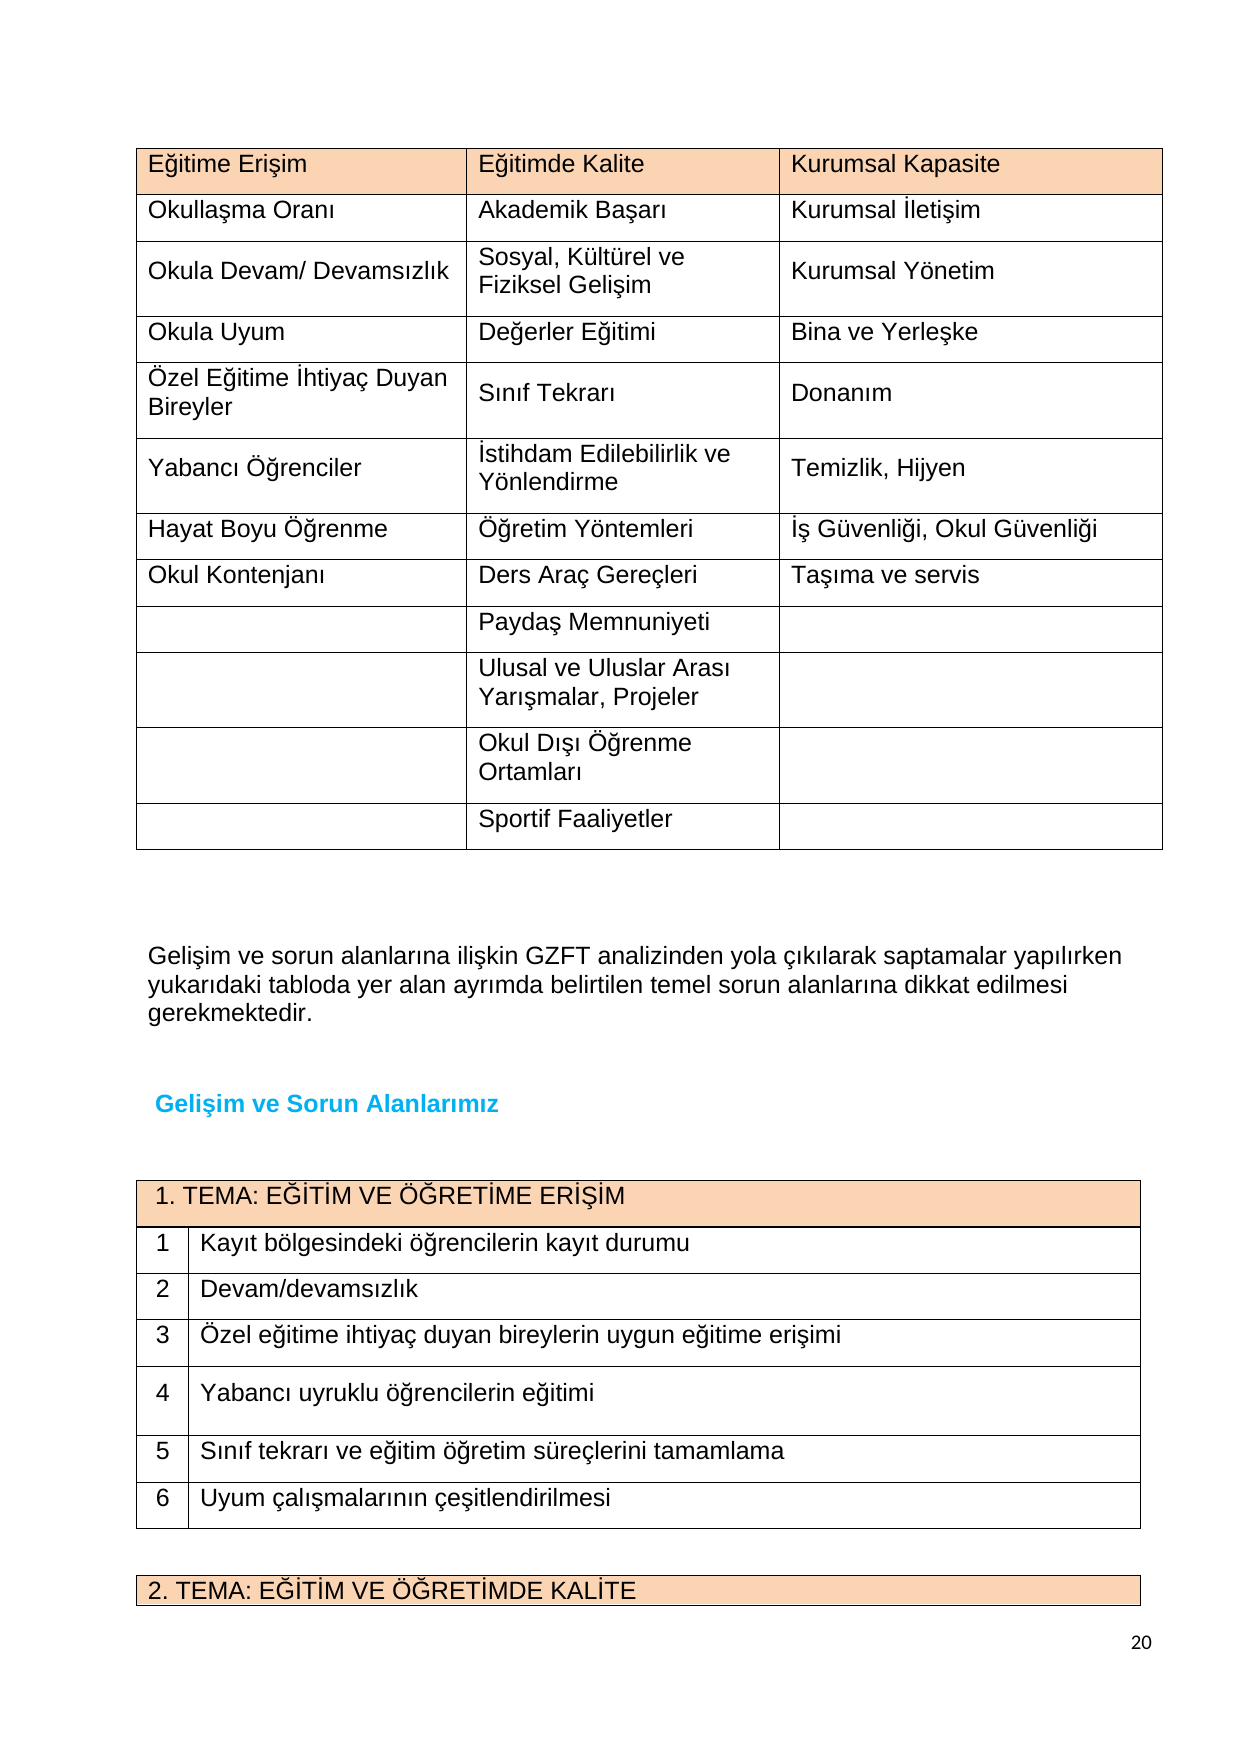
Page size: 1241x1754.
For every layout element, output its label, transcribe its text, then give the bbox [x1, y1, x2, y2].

table_cell Donanım [780, 363, 1162, 437]
table_cell Kurumsal İletişim [780, 195, 1162, 241]
table_cell Okula Uyum [137, 317, 466, 362]
table_cell 6 [137, 1483, 188, 1528]
table_cell 4 [137, 1367, 188, 1435]
table_cell Paydaş Memnuniyeti [467, 607, 779, 652]
table_cell Kayıt bölgesindeki öğrencilerin kayıt durumu [189, 1228, 1140, 1273]
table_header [137, 1576, 1140, 1604]
table_cell [137, 653, 466, 727]
table_cell 1 [137, 1228, 188, 1273]
table_cell 5 [137, 1436, 188, 1482]
table_cell Taşıma ve servis [780, 560, 1162, 606]
table_cell Yabancı uyruklu öğrencilerin eğitimi [189, 1367, 1140, 1435]
table_cell Değerler Eğitimi [467, 317, 779, 362]
table_cell Ders Araç Gereçleri [467, 560, 779, 606]
table_cell [137, 607, 466, 652]
table_header Eğitime Erişim [137, 149, 466, 194]
table_cell [137, 728, 466, 802]
table_cell Okul Kontenjanı [137, 560, 466, 606]
table_cell Sınıf tekrarı ve eğitim öğretim süreçlerini tamamlama [189, 1436, 1140, 1482]
table_cell Temizlik, Hijyen [780, 439, 1162, 513]
table_header Kurumsal Kapasite [780, 149, 1162, 194]
table_cell Okul Dışı Öğrenme Ortamları [467, 728, 779, 802]
table_cell Devam/devamsızlık [189, 1274, 1140, 1319]
table_cell Okullaşma Oranı [137, 195, 466, 241]
table_cell 3 [137, 1320, 188, 1366]
table_cell Özel eğitime ihtiyaç duyan bireylerin uygun eğitime erişimi [189, 1320, 1140, 1366]
table_cell Okula Devam/ Devamsızlık [137, 242, 466, 316]
table_header Eğitimde Kalite [467, 149, 779, 194]
table_cell 2 [137, 1274, 188, 1319]
text Gelişim ve Sorun Alanlarımız [148, 1089, 1152, 1118]
table_cell Ulusal ve Uluslar Arası Yarışmalar, Projeler [467, 653, 779, 727]
table_cell Akademik Başarı [467, 195, 779, 241]
table_cell [137, 804, 466, 849]
table_cell Özel Eğitime İhtiyaç Duyan Bireyler [137, 363, 466, 437]
table_cell İstihdam Edilebilirlik ve Yönlendirme [467, 439, 779, 513]
table_cell Sosyal, Kültürel ve Fiziksel Gelişim [467, 242, 779, 316]
table_header 1. TEMA: EĞİTİM VE ÖĞRETİME ERİŞİM [137, 1181, 1140, 1226]
table_cell [780, 607, 1162, 652]
table_cell Öğretim Yöntemleri [467, 514, 779, 559]
table_cell Uyum çalışmalarının çeşitlendirilmesi [189, 1483, 1140, 1528]
text Gelişim ve sorun alanlarına ilişkin GZFT analizinden yola çıkılarak saptamalar yapılırken yukarıdaki tabloda yer alan ayrımda belirtilen temel sorun alanlarına dikkat edilmesi gerekmektedir. [148, 941, 1152, 1027]
table_cell İş Güvenliği, Okul Güvenliği [780, 514, 1162, 559]
table_cell [780, 653, 1162, 727]
table_cell Sınıf Tekrarı [467, 363, 779, 437]
table_cell [780, 728, 1162, 802]
table_cell Yabancı Öğrenciler [137, 439, 466, 513]
table_cell [780, 804, 1162, 849]
table_cell Hayat Boyu Öğrenme [137, 514, 466, 559]
table_cell Bina ve Yerleşke [780, 317, 1162, 362]
table_cell Kurumsal Yönetim [780, 242, 1162, 316]
table_cell Sportif Faaliyetler [467, 804, 779, 849]
